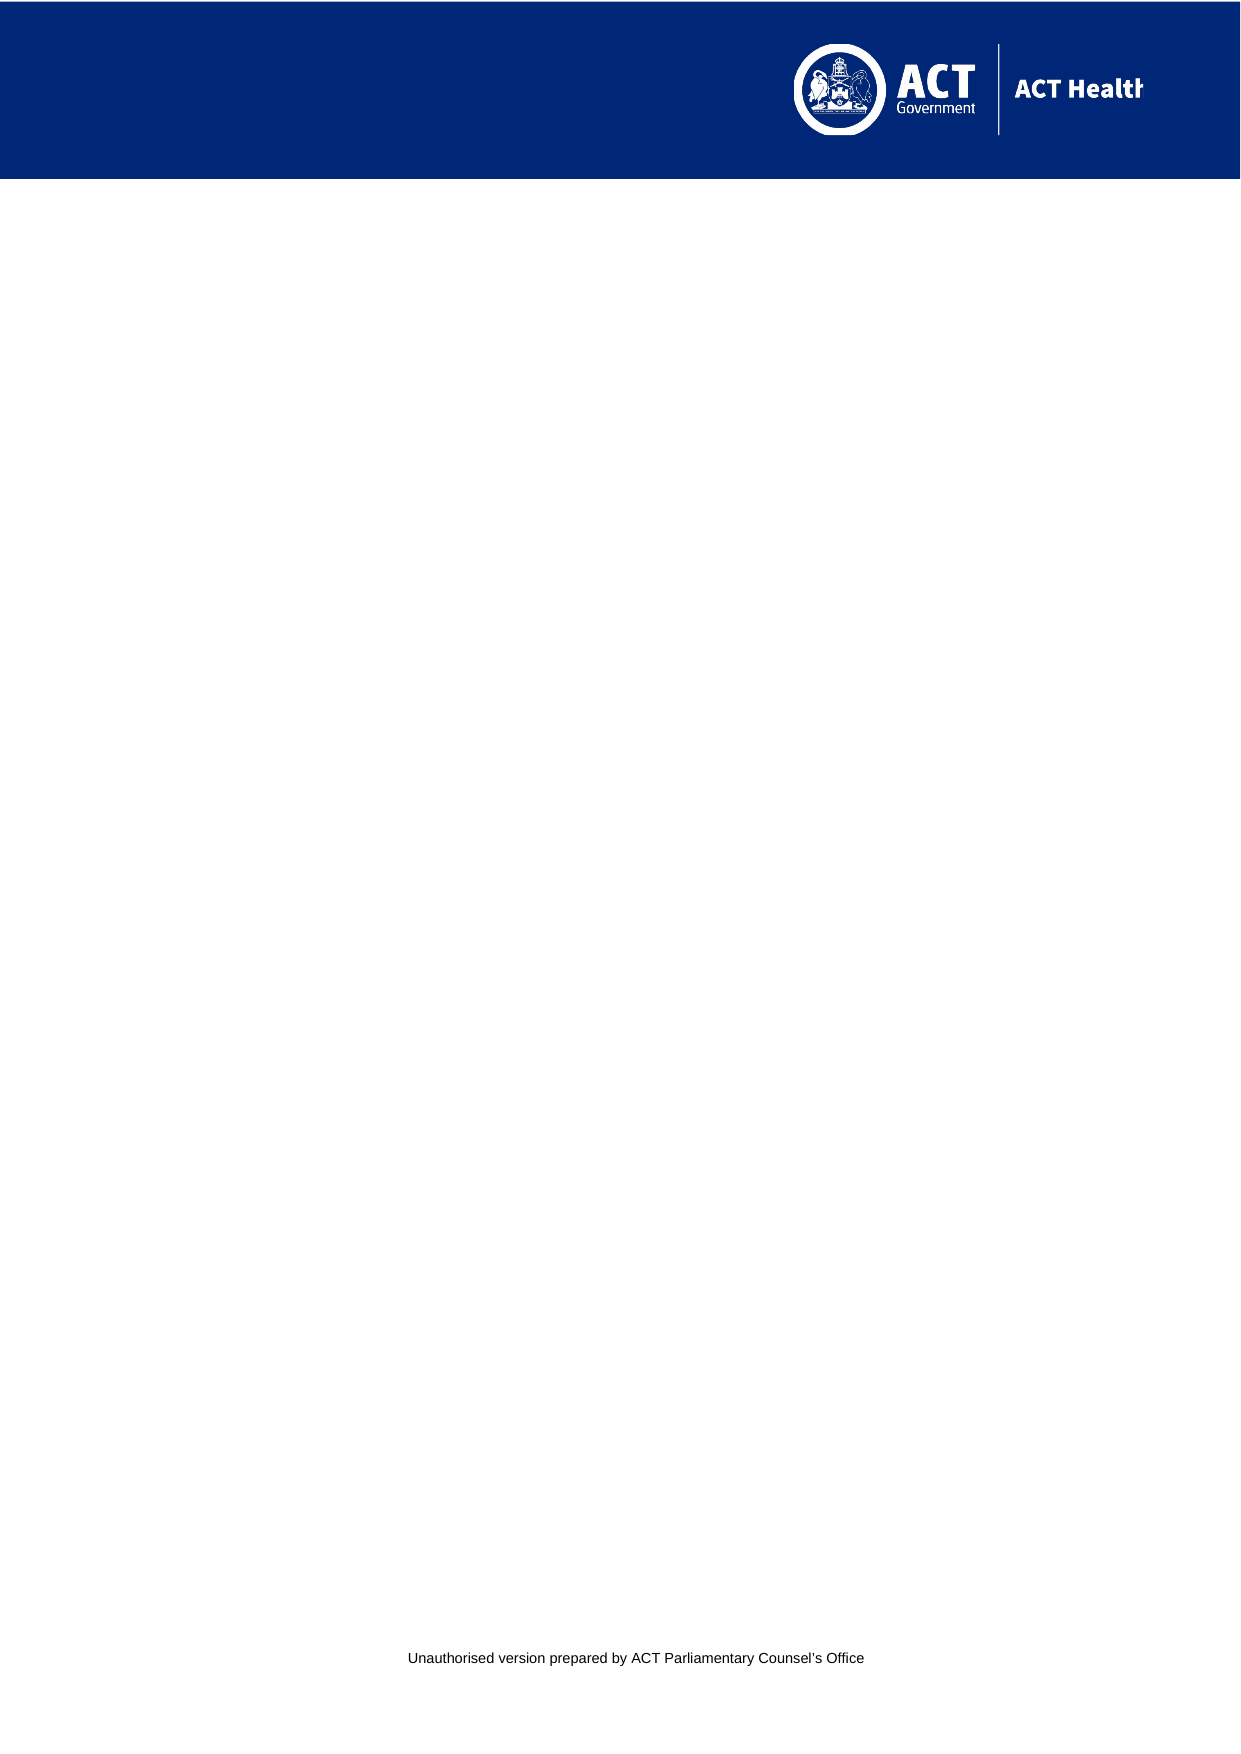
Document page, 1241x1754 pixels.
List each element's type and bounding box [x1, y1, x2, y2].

picture [793, 44, 1143, 135]
